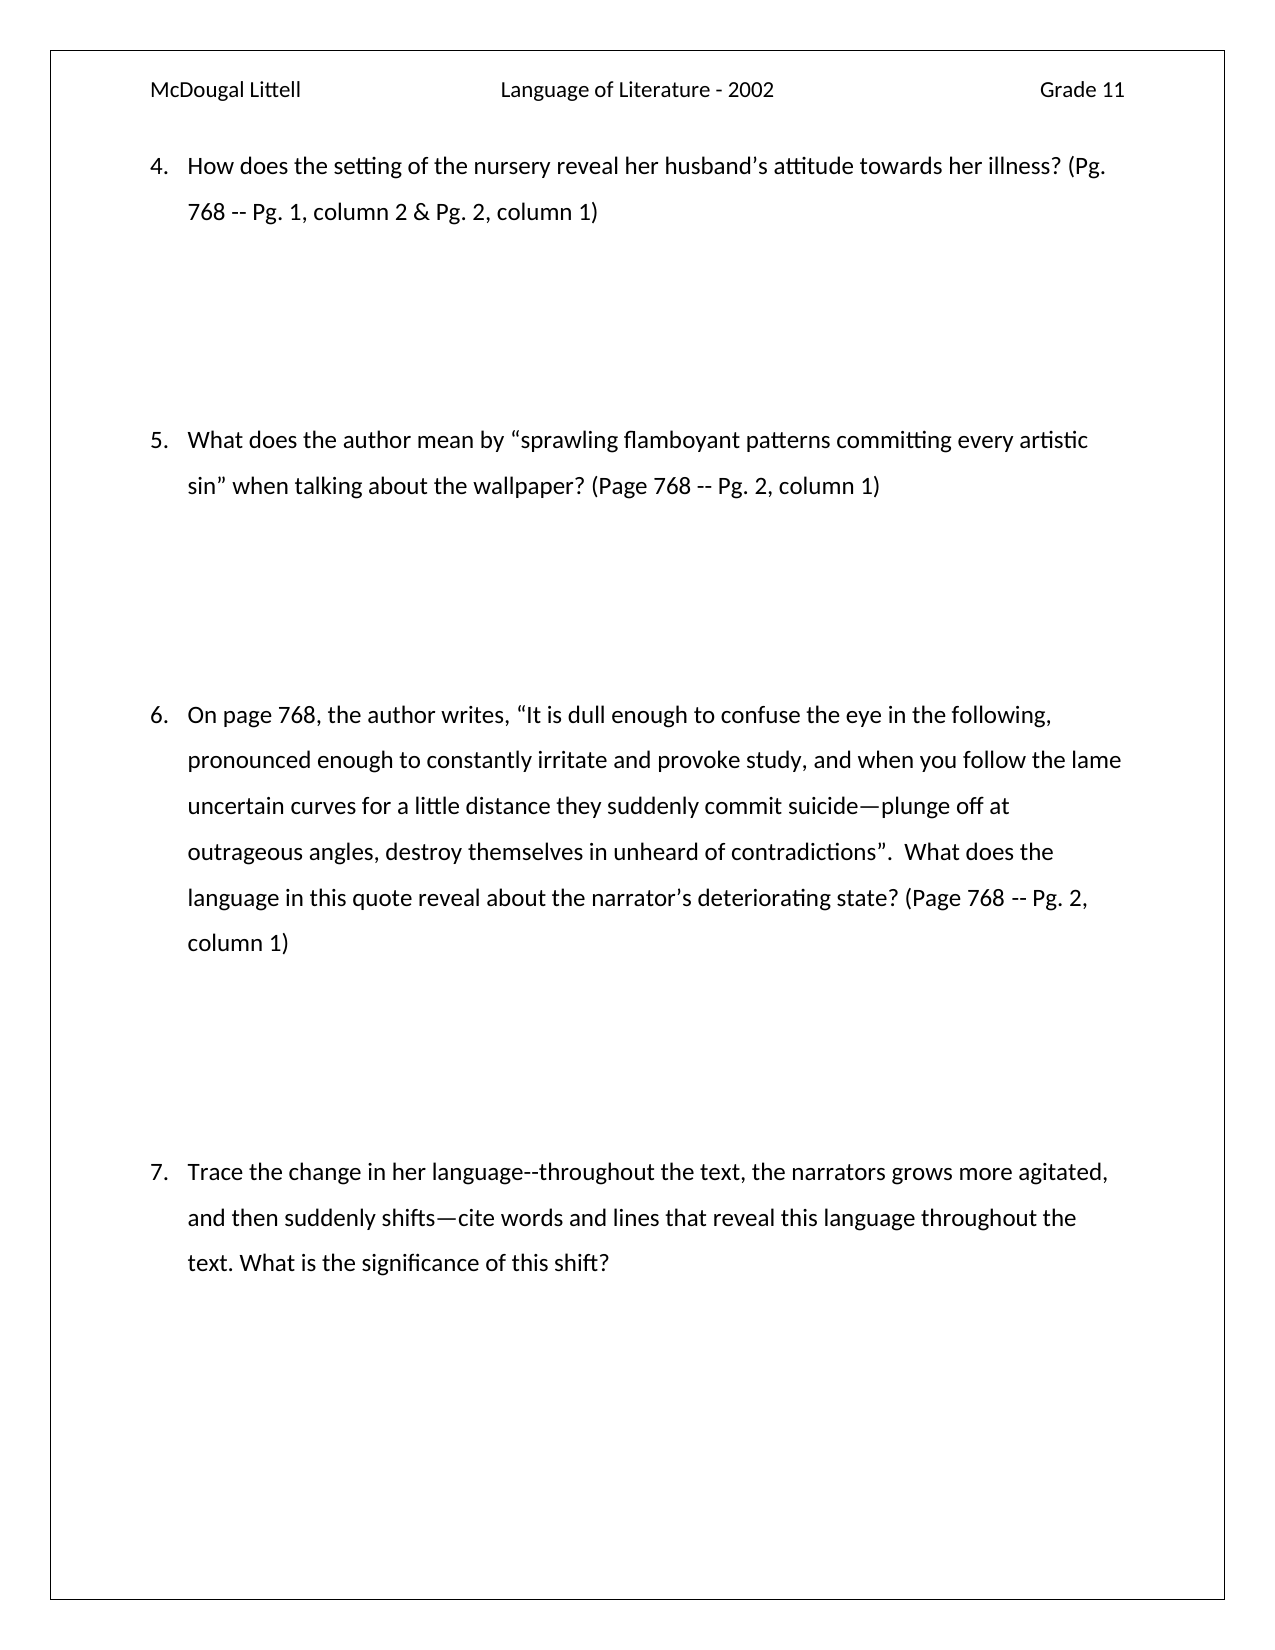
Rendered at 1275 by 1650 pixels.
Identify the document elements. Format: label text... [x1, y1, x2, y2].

list How does the setting of the nursery reveal her husband’s attitude towards her illness? (Pg. 768 -- Pg. 1, column 2 & Pg. 2, column 1) [150, 150, 1125, 226]
list Trace the change in her language--throughout the text, the narrators grows more agitated, and then suddenly shifts—cite words and lines that reveal this language throughout the text. What is the significance of this shift? [150, 1156, 1125, 1278]
list On page 768, the author writes, “It is dull enough to confuse the eye in the following, pronounced enough to constantly irritate and provoke study, and when you follow the lame uncertain curves for a little distance they suddenly commit suicide—plunge off at outrageous angles, destroy themselves in unheard of contradictions”. What does the language in this quote reveal about the narrator’s deteriorating state? (Page 768 -- Pg. 2, column 1) [150, 699, 1125, 958]
list What does the author mean by “sprawling flamboyant patterns committing every artistic sin” when talking about the wallpaper? (Page 768 -- Pg. 2, column 1) [150, 424, 1125, 501]
